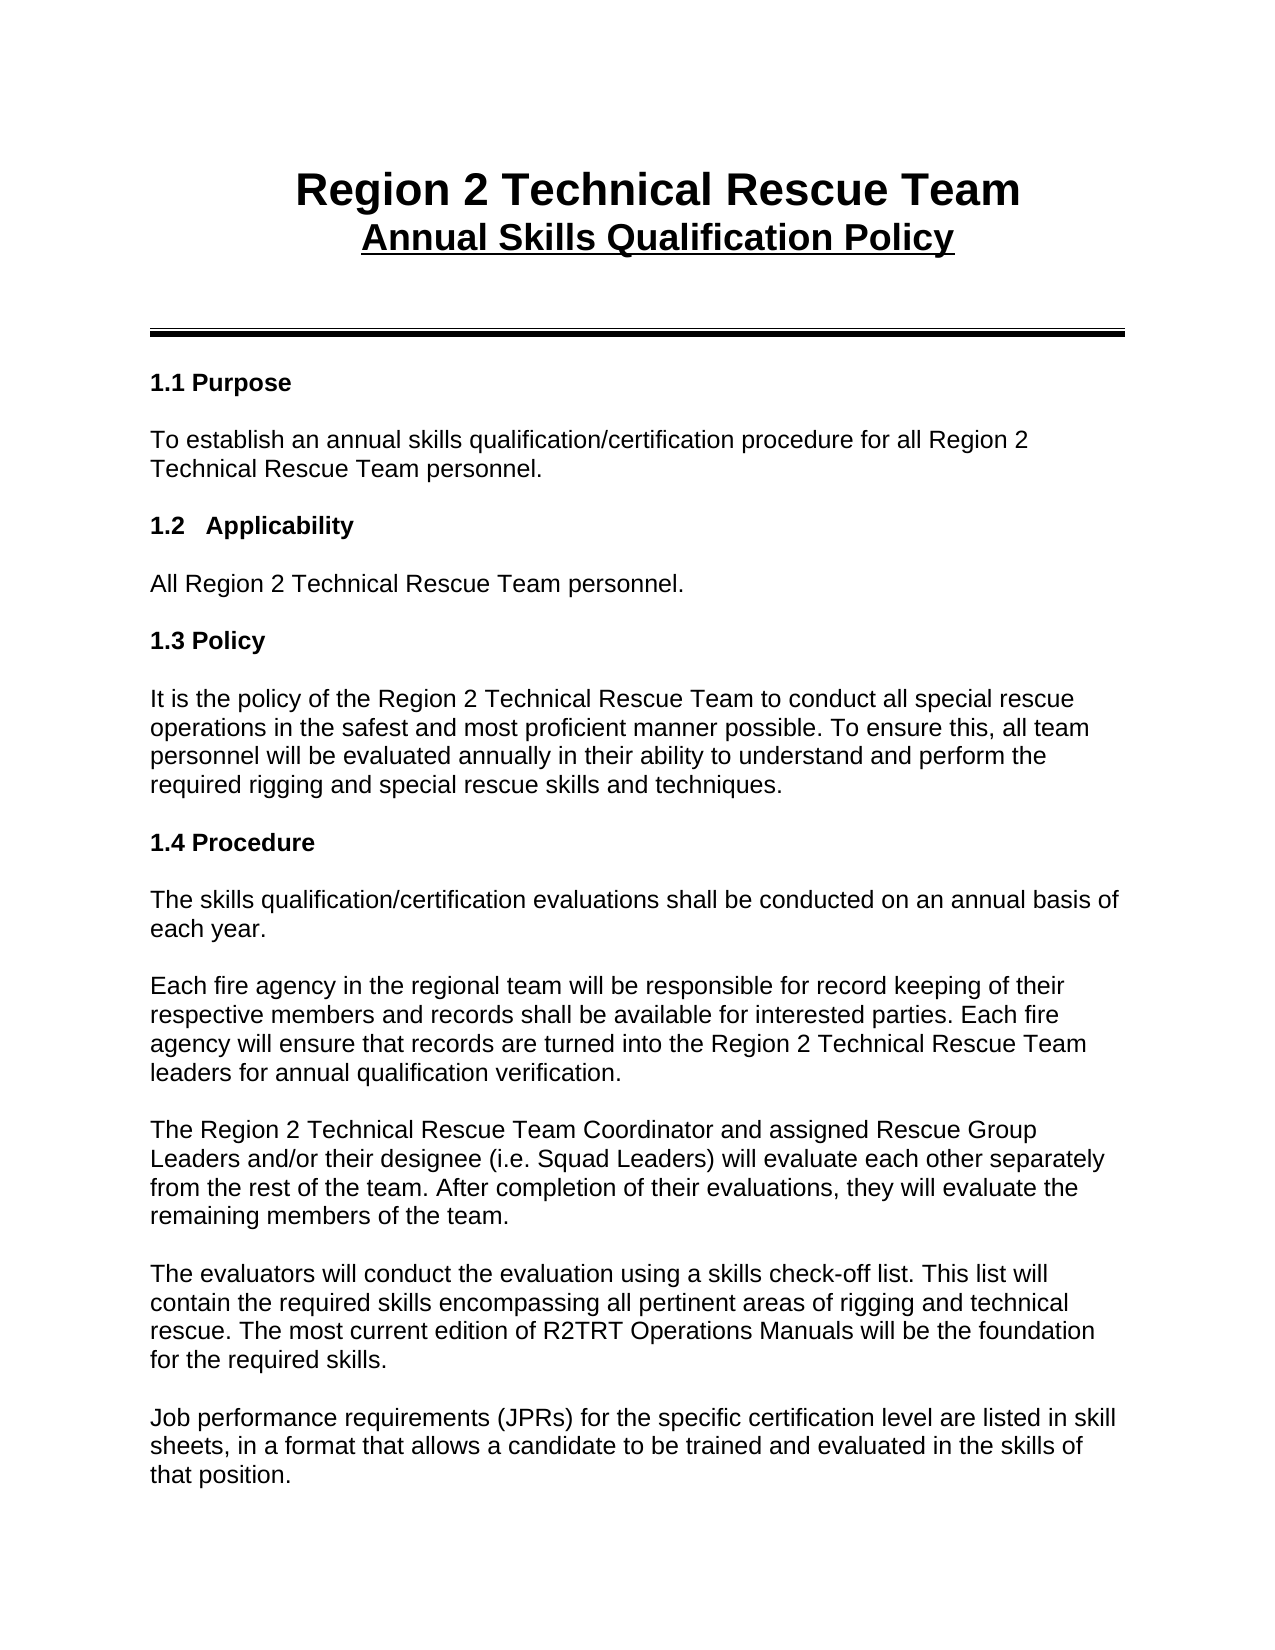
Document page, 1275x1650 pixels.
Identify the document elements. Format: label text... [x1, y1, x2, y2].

subtitle 1.4 Procedure [150, 828, 1125, 856]
text All Region 2 Technical Rescue Team personnel. [150, 569, 1125, 598]
text It is the policy of the Region 2 Technical Rescue Team to conduct all special rescue operations in the safest and most proficient manner possible. To ensure this, all team personnel will be evaluated annually in their ability to understand and perform the required rigging and special rescue skills and techniques. [150, 684, 1125, 799]
text The evaluators will conduct the evaluation using a skills check-off list. This list will contain the required skills encompassing all pertinent areas of rigging and technical rescue. The most current edition of R2TRT Operations Manuals will be the foundation for the required skills. [150, 1259, 1125, 1374]
subtitle 1.1 Purpose [150, 368, 1125, 396]
text The skills qualification/certification evaluations shall be conducted on an annual basis of each year. [150, 885, 1125, 943]
text To establish an annual skills qualification/certification procedure for all Region 2 Technical Rescue Team personnel. [150, 425, 1125, 483]
text Each fire agency in the regional team will be responsible for record keeping of their respective members and records shall be available for interested parties. Each fire agency will ensure that records are turned into the Region 2 Technical Rescue Team leaders for annual qualification verification. [150, 971, 1125, 1086]
text The Region 2 Technical Rescue Team Coordinator and assigned Rescue Group Leaders and/or their designee (i.e. Squad Leaders) will evaluate each other separately from the rest of the team. After completion of their evaluations, they will evaluate the remaining members of the team. [150, 1115, 1125, 1230]
text Job performance requirements (JPRs) for the specific certification level are listed in skill sheets, in a format that allows a candidate to be trained and evaluated in the skills of that position. [150, 1403, 1125, 1489]
subtitle 1.2 Applicability [150, 511, 1125, 540]
subtitle 1.3 Policy [150, 626, 1125, 655]
